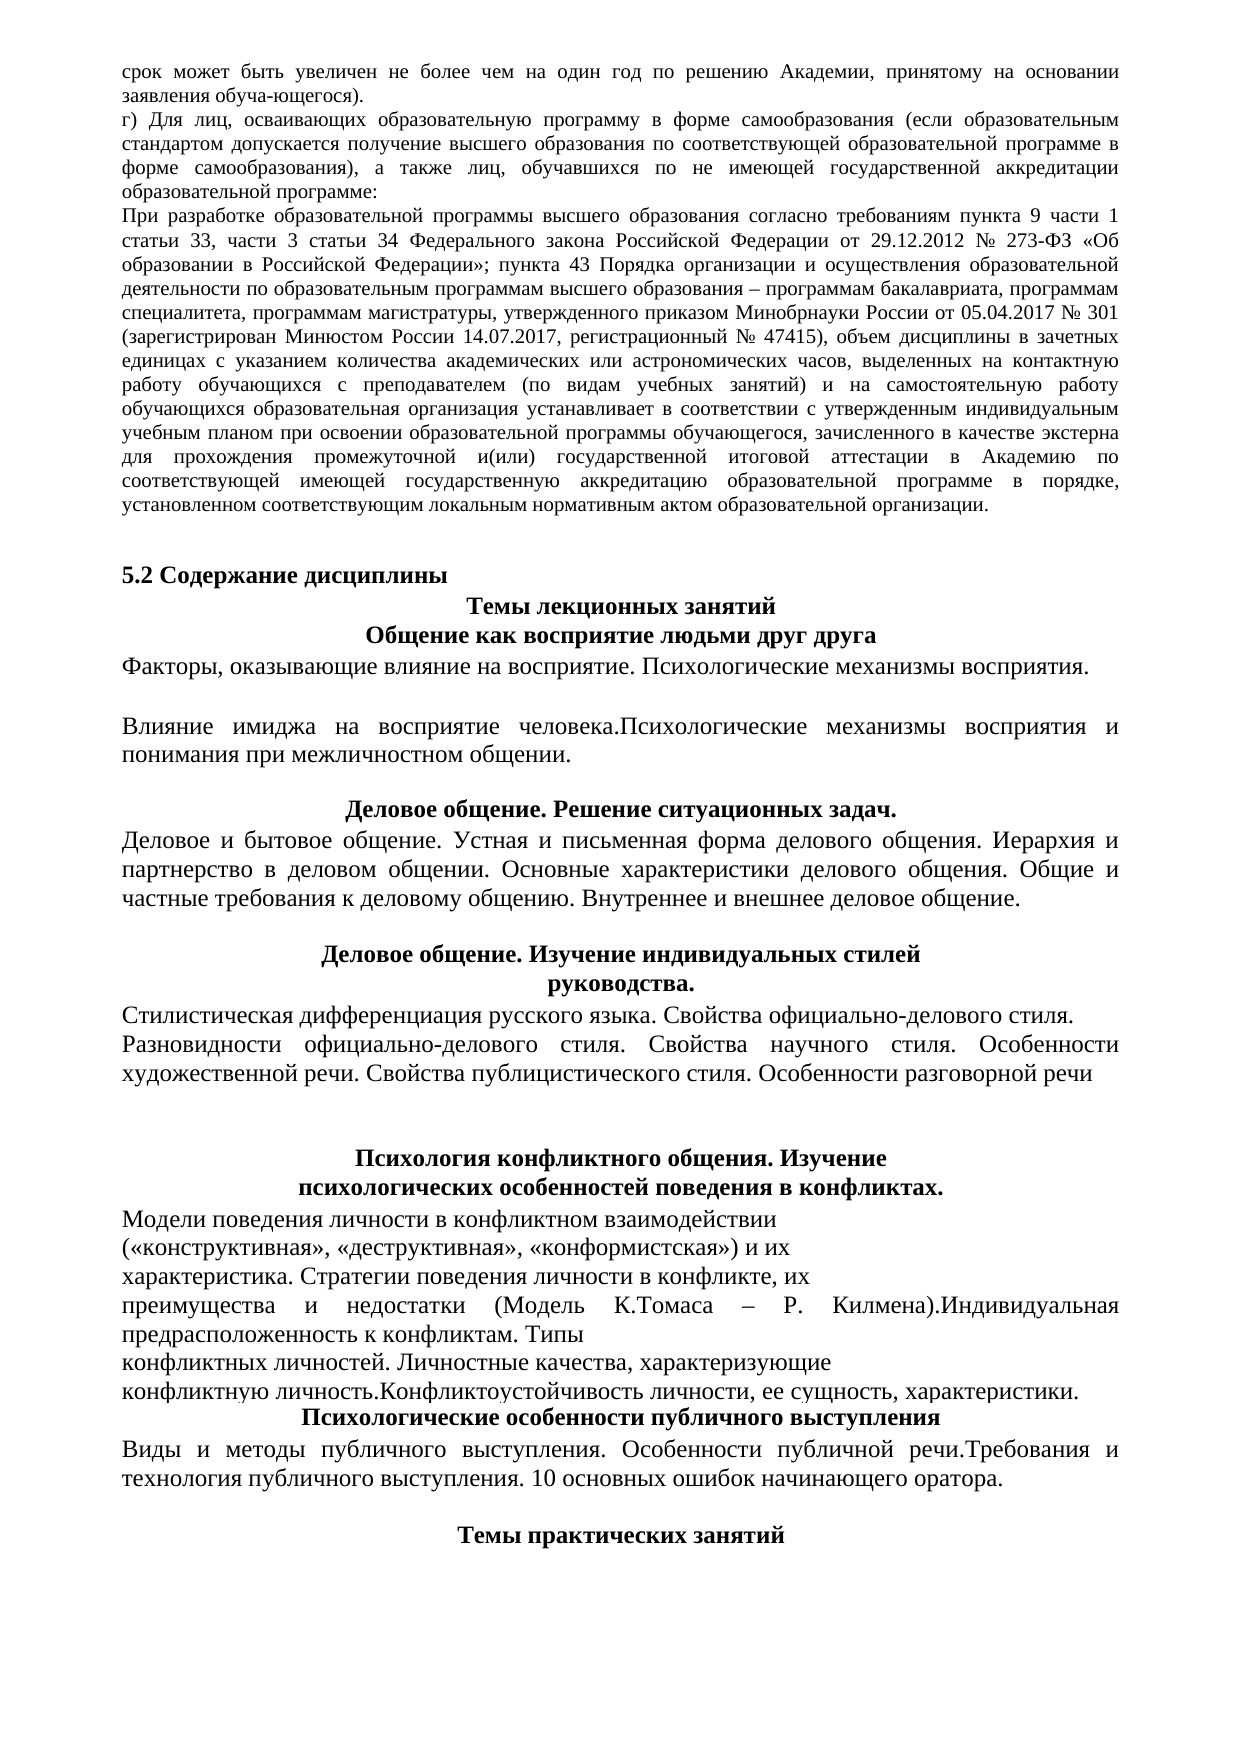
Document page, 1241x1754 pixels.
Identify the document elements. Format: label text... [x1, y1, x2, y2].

table_header срок может быть увеличен не более чем на один год по решению Академии, принятому на основании заявления обуча-ющегося). г) Для лиц, осваивающих образовательную программу в форме самообразования (если образовательным стандартом допускается получение высшего образования по соответствующей образовательной программе в форме самообразования), а также лиц, обучавшихся по не имеющей государственной аккредитации образовательной программе: При разработке образовательной программы высшего образования согласно требованиям пункта 9 части 1 статьи 33, части 3 статьи 34 Федерального закона Российской Федерации от 29.12.2012 № 273-ФЗ «Об образовании в Российской Федерации»; пункта 43 Порядка организации и осуществления образовательной деятельности по образовательным программам высшего образования – программам бакалавриата, программам специалитета, программам магистратуры, утвержденного приказом Минобрнауки России от 05.04.2017 № 301 (зарегистрирован Минюстом России 14.07.2017, регистрационный № 47415), объем дисциплины в зачетных единицах с указанием количества академических или астрономических часов, выделенных на контактную работу обучающихся с преподавателем (по видам учебных занятий) и на самостоятельную работу обучающихся образовательная организация устанавливает в соответствии с утвержденным индивидуальным учебным планом при освоении образовательной программы обучающегося, зачисленного в качестве экстерна для прохождения промежуточной и(или) государственной итоговой аттестации в Академию по соответствующей имеющей государственную аккредитацию образовательной программе в порядке, установленном соответствующим локальным нормативным актом образовательной организации. [118, 59, 1124, 530]
table_cell Темы практических занятий [118, 1520, 1124, 1549]
table_cell 5.2 Содержание дисциплины [118, 530, 1124, 591]
table_cell Деловое и бытовое общение. Устная и письменная форма делового общения. Иерархия и партнерство в деловом общении. Основные характеристики делового общения. Общие и частные требования к деловому общению. Внутреннее и внешнее деловое общение. [118, 825, 1124, 939]
table_cell Деловое общение. Решение ситуационных задач. [118, 794, 1124, 825]
table_cell Психологические особенности публичного выступления [118, 1403, 1124, 1434]
table_cell Факторы, оказывающие влияние на восприятие. Психологические механизмы восприятия. Влияние имиджа на восприятие человека.Психологические механизмы восприятия и понимания при межличностном общении. [118, 651, 1124, 794]
table_cell Психология конфликтного общения. Изучение психологических особенностей поведения в конфликтах. [118, 1143, 1124, 1204]
table_cell Виды и методы публичного выступления. Особенности публичной речи.Требования и технология публичного выступления. 10 основных ошибок начинающего оратора. [118, 1434, 1124, 1520]
table_cell Деловое общение. Изучение индивидуальных стилей руководства. [118, 940, 1124, 1001]
table_cell Стилистическая дифференциация русского языка. Свойства официально-делового стиля. Разновидности официально-делового стиля. Свойства научного стиля. Особенности художественной речи. Свойства публицистического стиля. Особенности разговорной речи [118, 1001, 1124, 1143]
table_cell Модели поведения личности в конфликтном взаимодействии («конструктивная», «деструктивная», «конформистская») и их характеристика. Стратегии поведения личности в конфликте, их преимущества и недостатки (Модель К.Томаса – Р. Килмена).Индивидуальная предрасположенность к конфликтам. Типы конфликтных личностей. Личностные качества, характеризующие конфликтную личность.Конфликтоустойчивость личности, ее сущность, характеристики. [118, 1204, 1124, 1402]
table_cell Общение как восприятие людьми друг друга [118, 620, 1124, 651]
table_cell Темы лекционных занятий [118, 591, 1124, 620]
